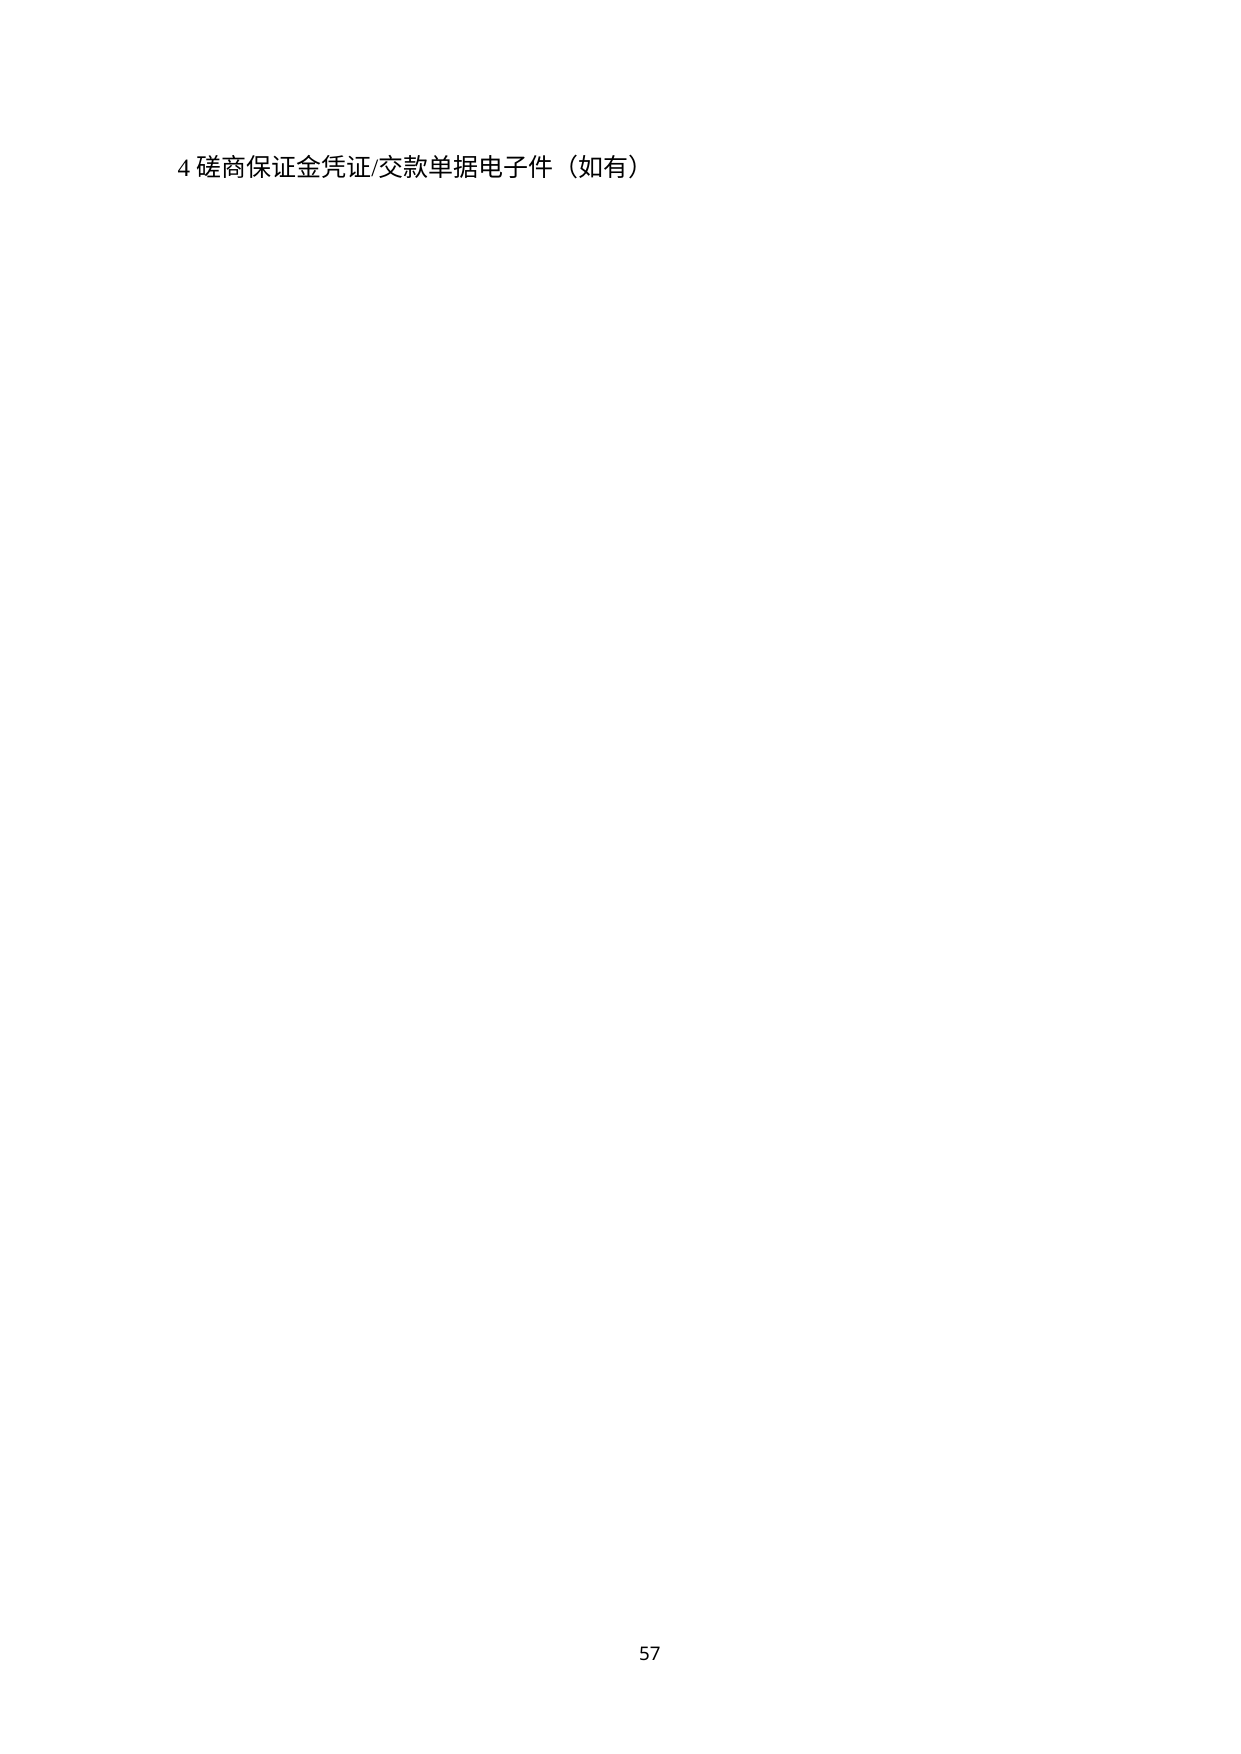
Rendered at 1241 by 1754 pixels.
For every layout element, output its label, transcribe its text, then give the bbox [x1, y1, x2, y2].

text 4 磋商保证金凭证/交款单据电子件（如有） [177, 148, 1122, 184]
